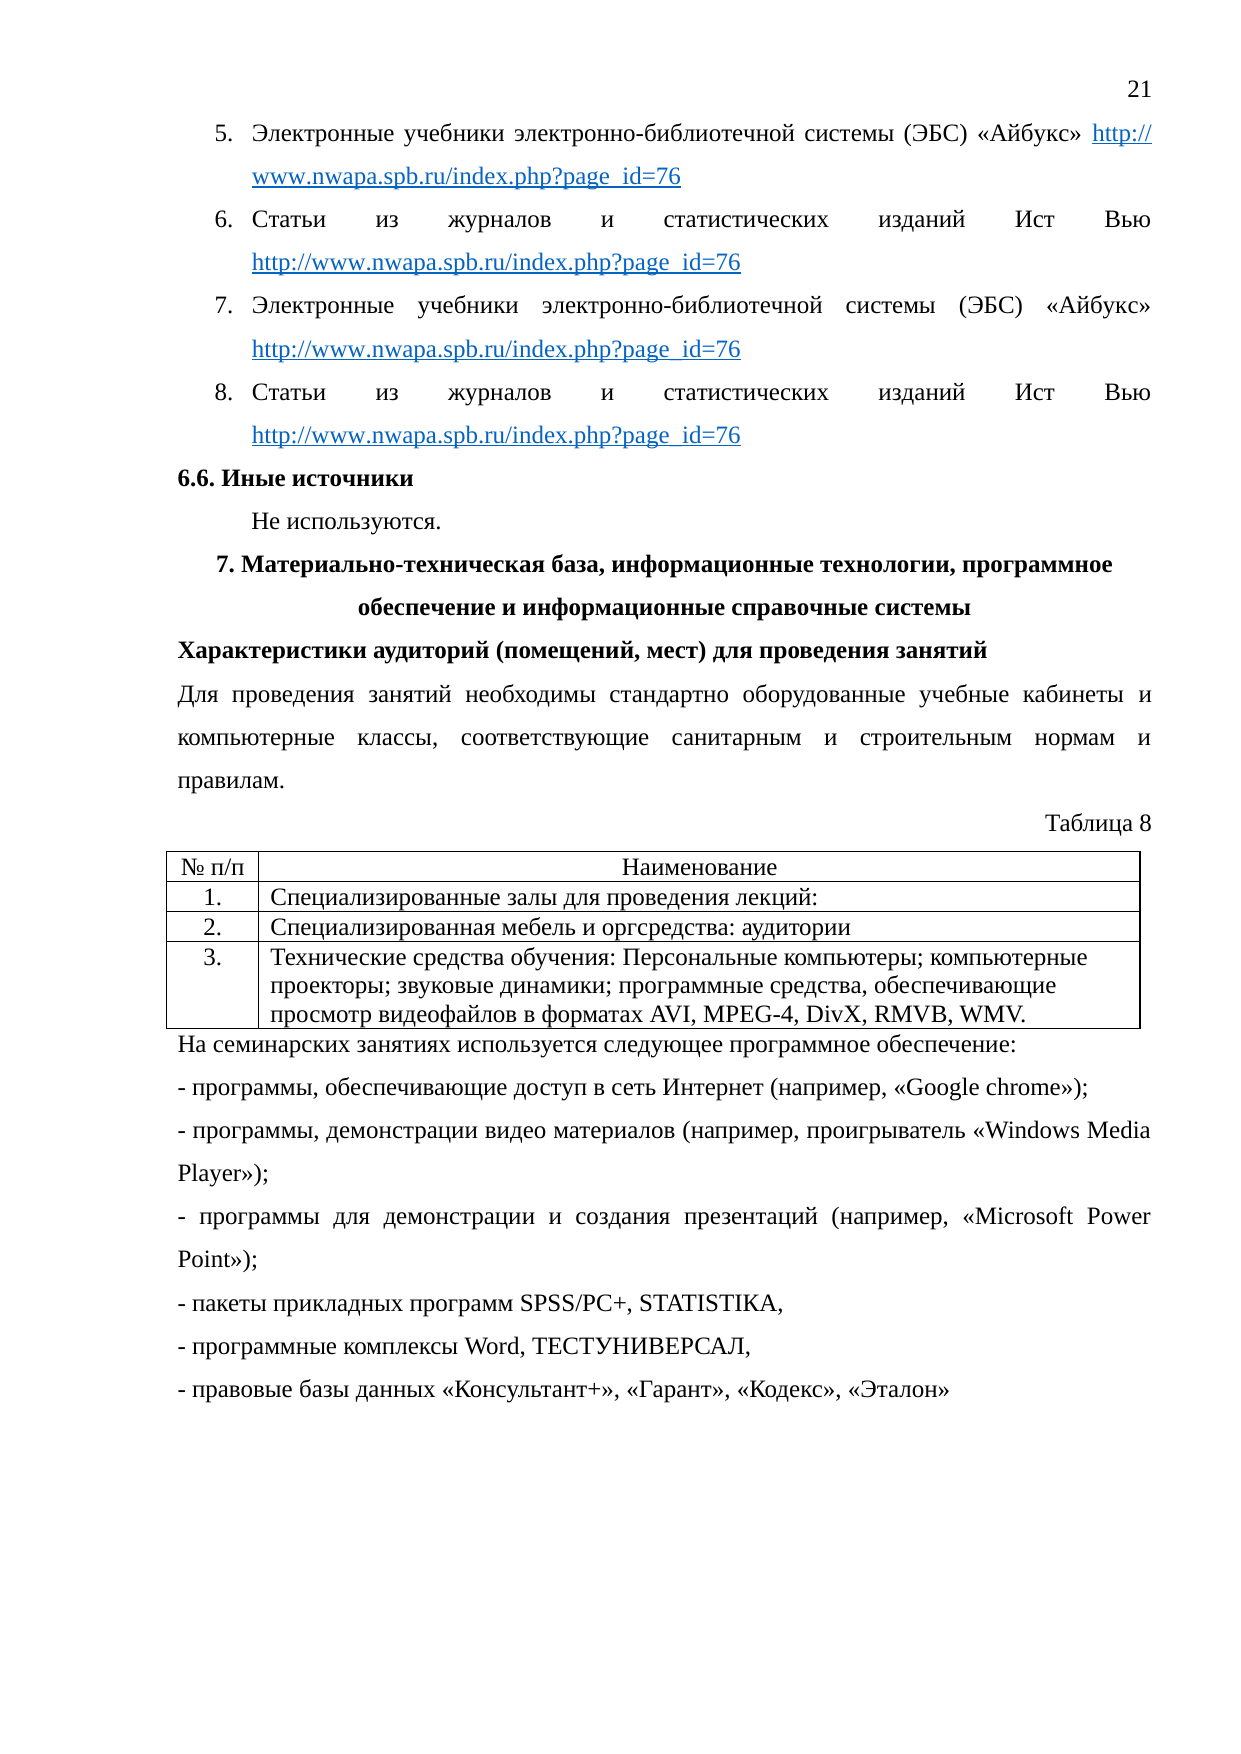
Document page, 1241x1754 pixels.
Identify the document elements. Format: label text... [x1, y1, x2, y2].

list Электронные учебники электронно-библиотечной системы (ЭБС) «Айбукс» http://www.nwapa.spb.ru/index.php?page_id=76 [214, 291, 1152, 362]
text - правовые базы данных «Консультант+», «Гарант», «Кодекс», «Эталон» [177, 1374, 1152, 1403]
table_cell Специализированная мебель и оргсредства: аудитории [259, 912, 1139, 941]
table_cell 3. [167, 942, 258, 1028]
text На семинарских занятиях используется следующее программное обеспечение: [177, 1029, 1152, 1058]
text Не используются. [177, 506, 1152, 535]
list Электронные учебники электронно-библиотечной системы (ЭБС) «Айбукс» http:// www.nwapa.spb.ru/index.php?page_id=76 [214, 118, 1152, 190]
text - пакеты прикладных программ SPSS/PC+, STATISTIКA, [177, 1288, 1152, 1316]
text 7. Материально-техническая база, информационные технологии, программное обеспечение и информационные справочные системы [177, 549, 1152, 621]
text Таблица 8 [177, 808, 1152, 837]
table_cell 1. [167, 882, 258, 911]
text Характеристики аудиторий (помещений, мест) для проведения занятий [177, 636, 1152, 664]
text - программы, обеспечивающие доступ в сеть Интернет (например, «Google chrome»); [177, 1072, 1152, 1101]
list Статьи из журналов и статистических изданий Ист Вью http://www.nwapa.spb.ru/index.php?page_id=76 [214, 377, 1152, 449]
table_cell 2. [167, 912, 258, 941]
text - программные комплексы Word, ТЕСТУНИВЕРСАЛ, [177, 1331, 1152, 1359]
table_cell Технические средства обучения: Персональные компьютеры; компьютерные проекторы; звуковые динамики; программные средства, обеспечивающие просмотр видеофайлов в форматах AVI, MPEG-4, DivX, RMVB, WMV. [259, 942, 1139, 1028]
table_header № п/п [167, 852, 258, 881]
text 6.6. Иные источники [177, 463, 1152, 492]
text - программы для демонстрации и создания презентаций (например, «Microsoft Power Point»); [177, 1201, 1152, 1273]
table_cell Специализированные залы для проведения лекций: [259, 882, 1139, 911]
text - программы, демонстрации видео материалов (например, проигрыватель «Windows Media Player»); [177, 1115, 1152, 1187]
table_header Наименование [259, 852, 1139, 881]
text Для проведения занятий необходимы стандартно оборудованные учебные кабинеты и компьютерные классы, соответствующие санитарным и строительным нормам и правилам. [177, 679, 1152, 794]
list Статьи из журналов и статистических изданий Ист Вью http://www.nwapa.spb.ru/index.php?page_id=76 [214, 204, 1152, 276]
